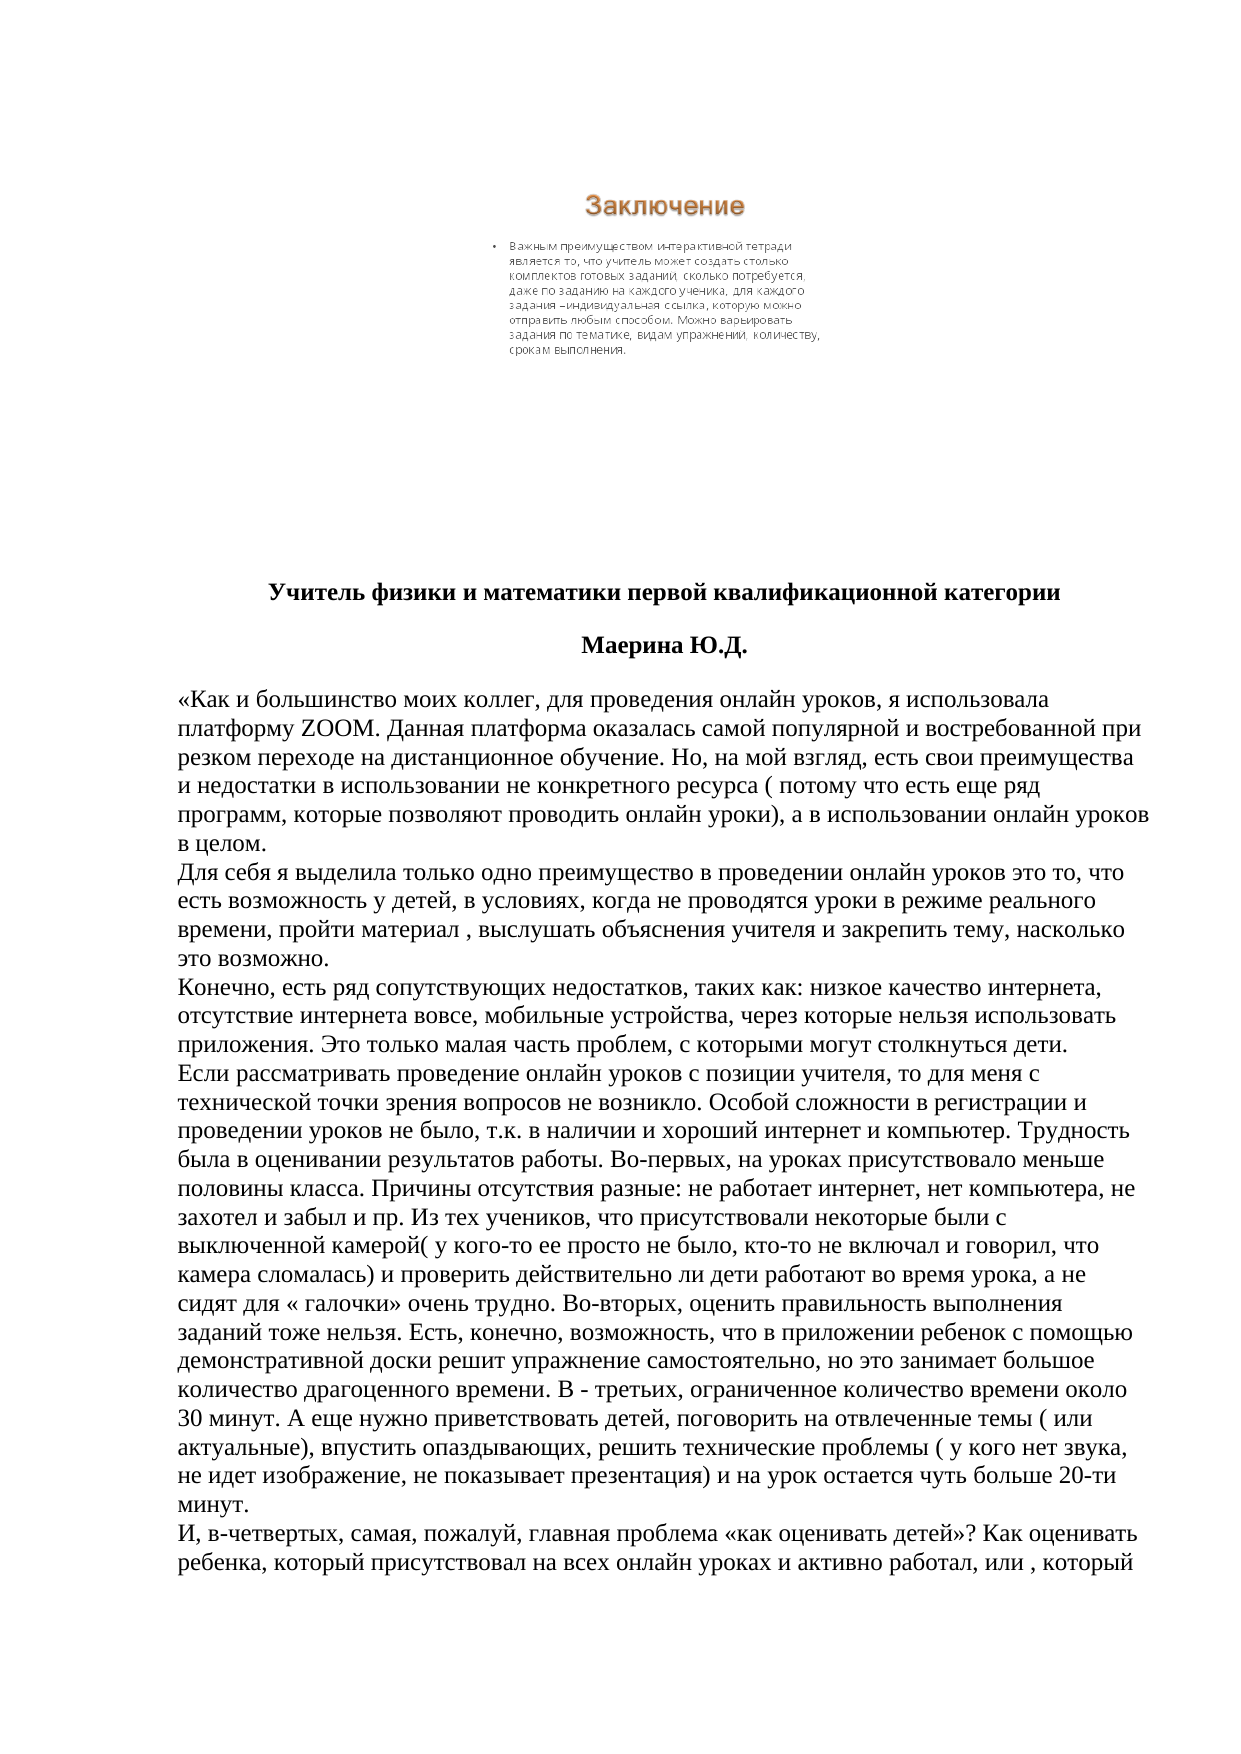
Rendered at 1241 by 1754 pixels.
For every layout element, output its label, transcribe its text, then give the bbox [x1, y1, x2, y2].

text И, в-четвертых, самая, пожалуй, главная проблема «как оценивать детей»? Как оценивать [177, 1518, 1152, 1547]
text ребенка, который присутствовал на всех онлайн уроках и активно работал, или , который [177, 1547, 1152, 1576]
text Учитель физики и математики первой квалификационной категории [177, 577, 1152, 605]
text Маерина Ю.Д. [177, 631, 1152, 659]
text Если рассматривать проведение онлайн уроков с позиции учителя, то для меня с технической точки зрения вопросов не возникло. Особой сложности в регистрации и проведении уроков не было, т.к. в наличии и хороший интернет и компьютер. Трудность была в оценивании результатов работы. Во-первых, на уроках присутствовало меньше половины класса. Причины отсутствия разные: не работает интернет, нет компьютера, не захотел и забыл и пр. Из тех учеников, что присутствовали некоторые были с выключенной камерой( у кого-то ее просто не было, кто-то не включал и говорил, что камера сломалась) и проверить действительно ли дети работают во время урока, а не сидят для « галочки» очень трудно. Во-вторых, оценить правильность выполнения заданий тоже нельзя. Есть, конечно, возможность, что в приложении ребенок с помощью демонстративной доски решит упражнение самостоятельно, но это занимает большое количество драгоценного времени. В - третьих, ограниченное количество времени около 30 минут. А еще нужно приветствовать детей, поговорить на отвлеченные темы ( или актуальные), впустить опаздывающих, решить технические проблемы ( у кого нет звука, не идет изображение, не показывает презентация) и на урок остается чуть больше 20-ти минут. [177, 1058, 1152, 1518]
text Для себя я выделила только одно преимущество в проведении онлайн уроков это то, что есть возможность у детей, в условиях, когда не проводятся уроки в режиме реального времени, пройти материал , выслушать объяснения учителя и закрепить тему, насколько это возможно. [177, 857, 1152, 972]
text «Как и большинство моих коллег, для проведения онлайн уроков, я использовала платформу ZOOM. Данная платформа оказалась самой популярной и востребованной при резком переходе на дистанционное обучение. Но, на мой взгляд, есть свои преимущества и недостатки в использовании не конкретного ресурса ( потому что есть еще ряд программ, которые позволяют проводить онлайн уроки), а в использовании онлайн уроков в целом. [177, 684, 1152, 857]
text Конечно, есть ряд сопутствующих недостатков, таких как: низкое качество интернета, отсутствие интернета вовсе, мобильные устройства, через которые нельзя использовать приложения. Это только малая часть проблем, с которыми могут столкнуться дети. [177, 972, 1152, 1058]
